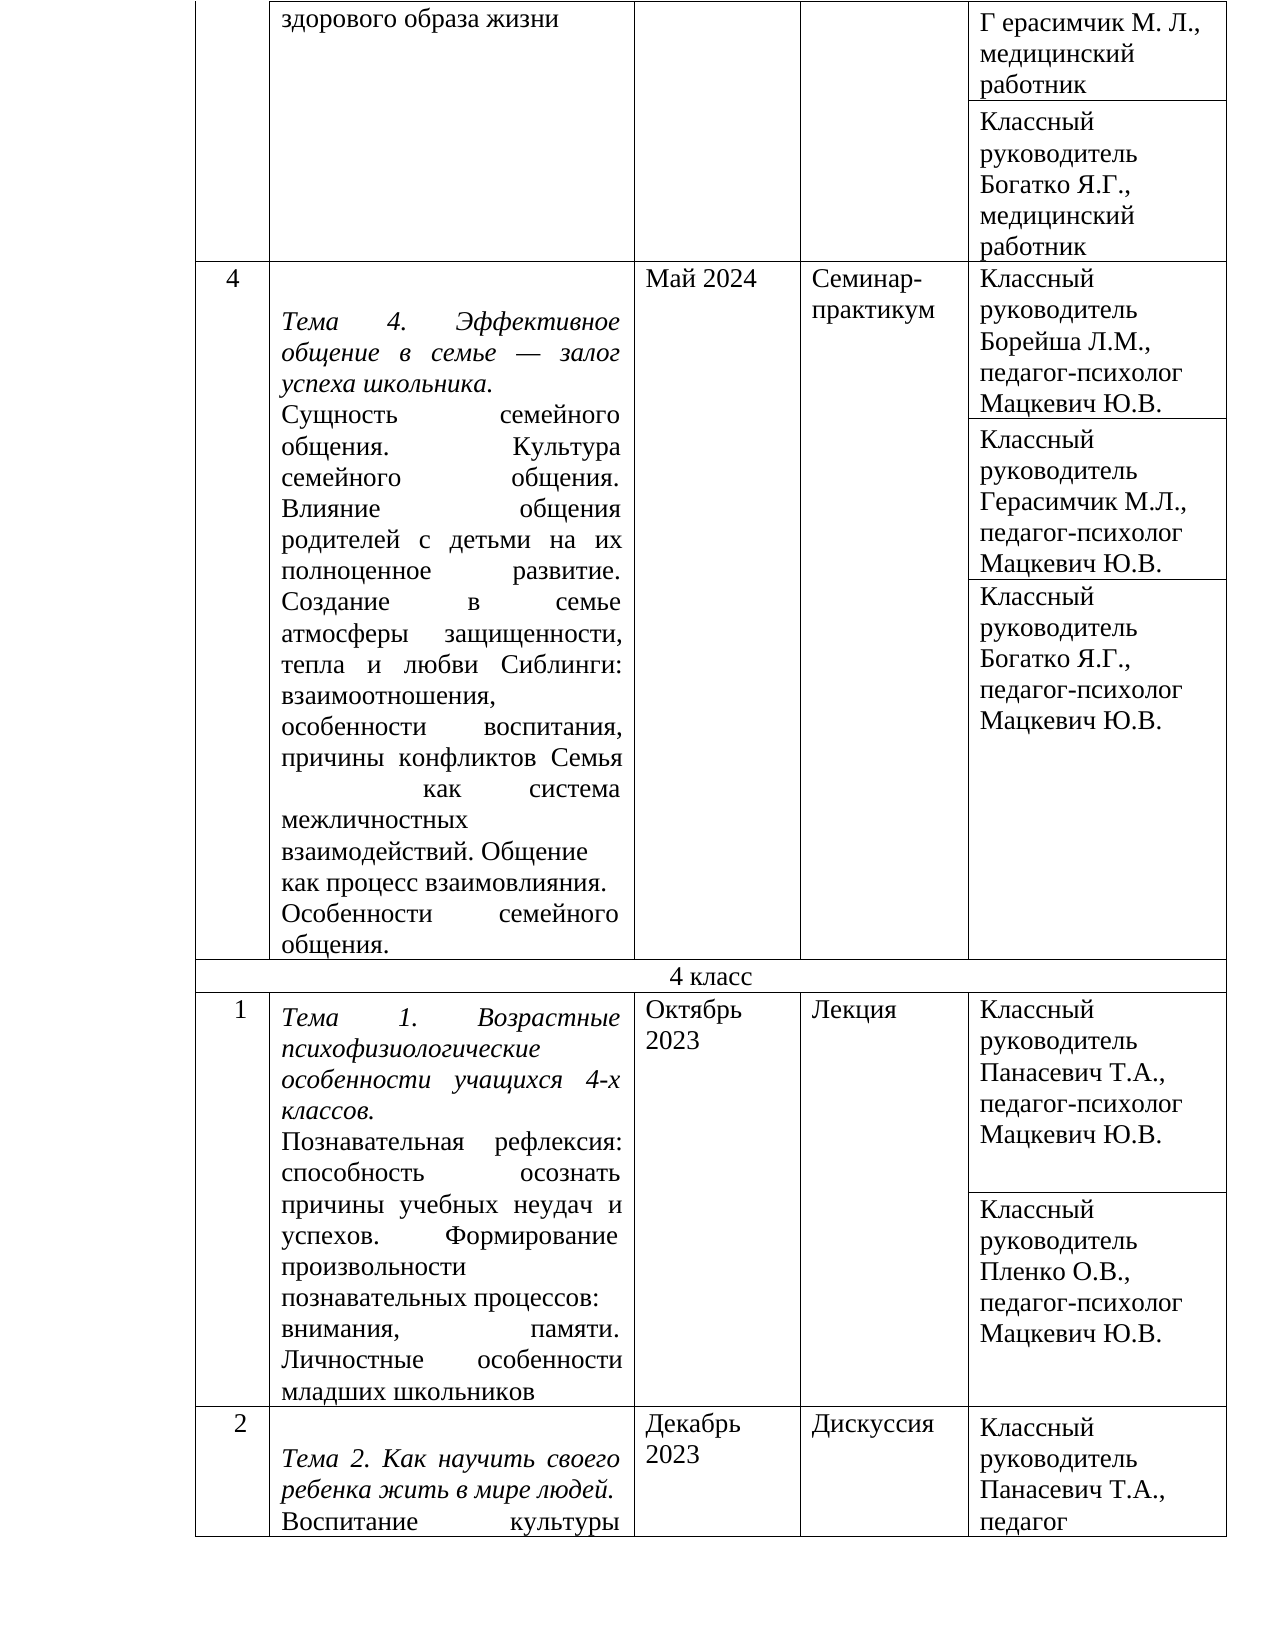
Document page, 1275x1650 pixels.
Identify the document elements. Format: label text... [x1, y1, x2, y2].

table_cell Тема 4. Эффективное общение в семье — залог успеха школьника. Сущность семейного общения. Культура семейного общения. Влияние общения родителей с детьми на их полноценное развитие. Создание в семье атмосферы защищенности, тепла и любви Сиблинги: взаимоотношения, особенности воспитания, причины конфликтов Семья как система межличностных взаимодействий. Общение как процесс взаимовлияния. Особенности семейного общения. [270, 262, 634, 959]
table_cell Тема 2. Как научить своего ребенка жить в мире людей. Воспитание культуры [270, 1407, 634, 1536]
table_cell Классный руководитель Панасевич Т.А., педагог-психолог Мацкевич Ю.В. [969, 993, 1226, 1192]
table_cell Классный руководитель Борейша Л.М., педагог-психолог Мацкевич Ю.В. [969, 262, 1226, 418]
table_header Г ерасимчик М. Л., медицинский работник [969, 2, 1226, 100]
table_cell Лекция [801, 993, 968, 1406]
table_cell Декабрь 2023 [635, 1407, 800, 1536]
table_cell Классный руководитель Пленко О.В., педагог-психолог Мацкевич Ю.В. [969, 1193, 1226, 1406]
table_cell Тема 1. Возрастные психофизиологические особенности учащихся 4-х классов. Познавательная рефлексия: способность осознать причины учебных неудач и успехов. Формирование произвольности познавательных процессов: внимания, памяти. Личностные особенности младших школьников [270, 993, 634, 1406]
table_cell Классный руководитель Богатко Я.Г., педагог-психолог Мацкевич Ю.В. [969, 580, 1226, 959]
table_header [801, 2, 968, 261]
table_header [635, 2, 800, 261]
table_cell 2 [196, 1407, 269, 1536]
table_cell Классный руководитель Панасевич Т.А., педагог [969, 1407, 1226, 1536]
table_cell 1 [196, 993, 269, 1406]
table_cell Май 2024 [635, 262, 800, 959]
table_cell Октябрь 2023 [635, 993, 800, 1406]
table_cell Семинар- практикум [801, 262, 968, 959]
table_cell 4 класс [196, 960, 1226, 992]
table_cell Дискуссия [801, 1407, 968, 1536]
table_cell Классный руководитель Герасимчик М.Л., педагог-психолог Мацкевич Ю.В. [969, 419, 1226, 579]
table_header здорового образа жизни [270, 2, 634, 261]
table_header [196, 1, 269, 261]
table_cell 4 [196, 262, 269, 959]
table_cell Классный руководитель Богатко Я.Г., медицинский работник [969, 101, 1226, 261]
